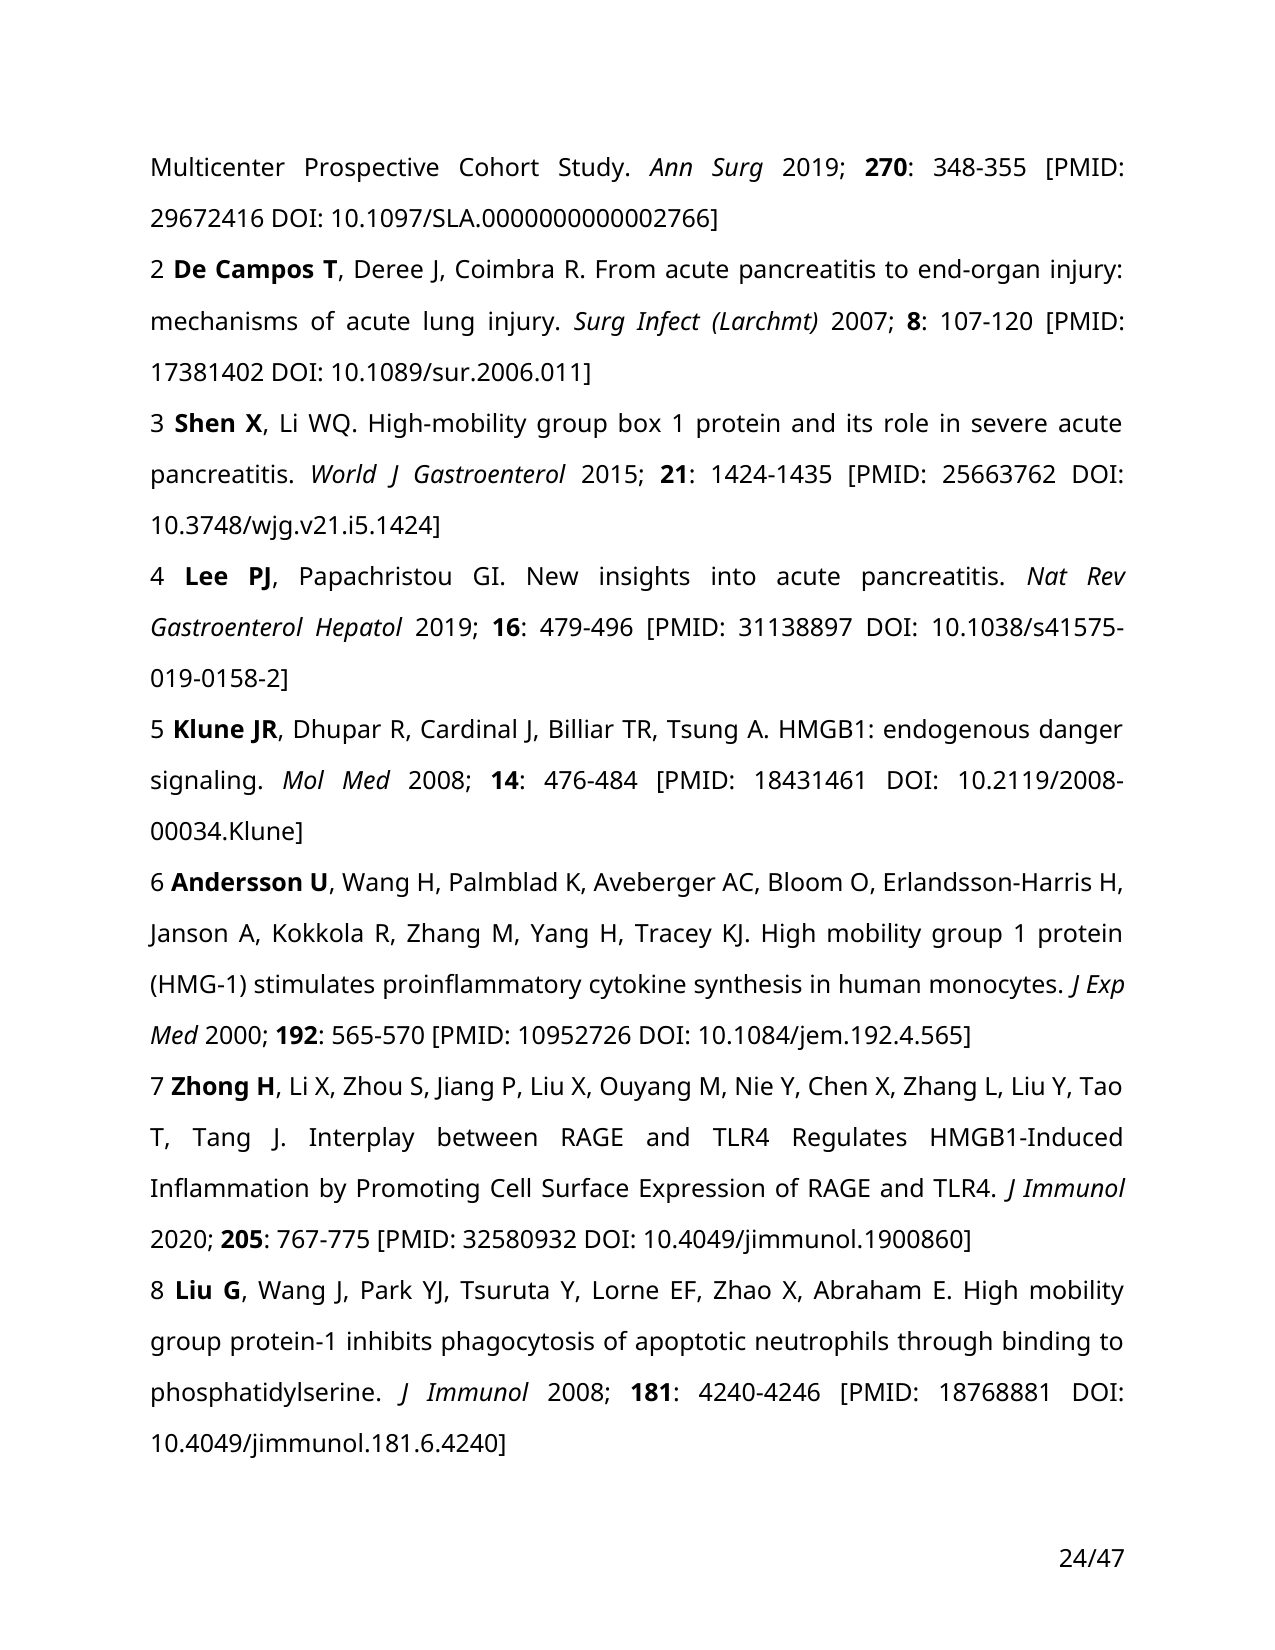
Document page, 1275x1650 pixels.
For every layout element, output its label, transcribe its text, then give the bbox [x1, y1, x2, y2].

text 8 Liu G, Wang J, Park YJ, Tsuruta Y, Lorne EF, Zhao X, Abraham E. High mobility group protein-1 inhibits phagocytosis of apoptotic neutrophils through binding to phosphatidylserine. J Immunol 2008; 181: 4240-4246 [PMID: 18768881 DOI: 10.4049/jimmunol.181.6.4240] [150, 1273, 1125, 1460]
text 7 Zhong H, Li X, Zhou S, Jiang P, Liu X, Ouyang M, Nie Y, Chen X, Zhang L, Liu Y, Tao T, Tang J. Interplay between RAGE and TLR4 Regulates HMGB1-Induced Inflammation by Promoting Cell Surface Expression of RAGE and TLR4. J Immunol 2020; 205: 767-775 [PMID: 32580932 DOI: 10.4049/jimmunol.1900860] [150, 1069, 1125, 1256]
text 3 Shen X, Li WQ. High-mobility group box 1 protein and its role in severe acute pancreatitis. World J Gastroenterol 2015; 21: 1424-1435 [PMID: 25663762 DOI: 10.3748/wjg.v21.i5.1424] [150, 405, 1125, 541]
text 2 De Campos T, Deree J, Coimbra R. From acute pancreatitis to end-organ injury: mechanisms of acute lung injury. Surg Infect (Larchmt) 2007; 8: 107-120 [PMID: 17381402 DOI: 10.1089/sur.2006.011] [150, 252, 1125, 388]
text 6 Andersson U, Wang H, Palmblad K, Aveberger AC, Bloom O, Erlandsson-Harris H, Janson A, Kokkola R, Zhang M, Yang H, Tracey KJ. High mobility group 1 protein (HMG-1) stimulates proinflammatory cytokine synthesis in human monocytes. J Exp Med 2000; 192: 565-570 [PMID: 10952726 DOI: 10.1084/jem.192.4.565] [150, 864, 1125, 1052]
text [150, 150, 1125, 235]
text 4 Lee PJ, Papachristou GI. New insights into acute pancreatitis. Nat Rev Gastroenterol Hepatol 2019; 16: 479-496 [PMID: 31138897 DOI: 10.1038/s41575-019-0158-2] [150, 558, 1125, 694]
text 5 Klune JR, Dhupar R, Cardinal J, Billiar TR, Tsung A. HMGB1: endogenous danger signaling. Mol Med 2008; 14: 476-484 [PMID: 18431461 DOI: 10.2119/2008-00034.Klune] [150, 711, 1125, 848]
